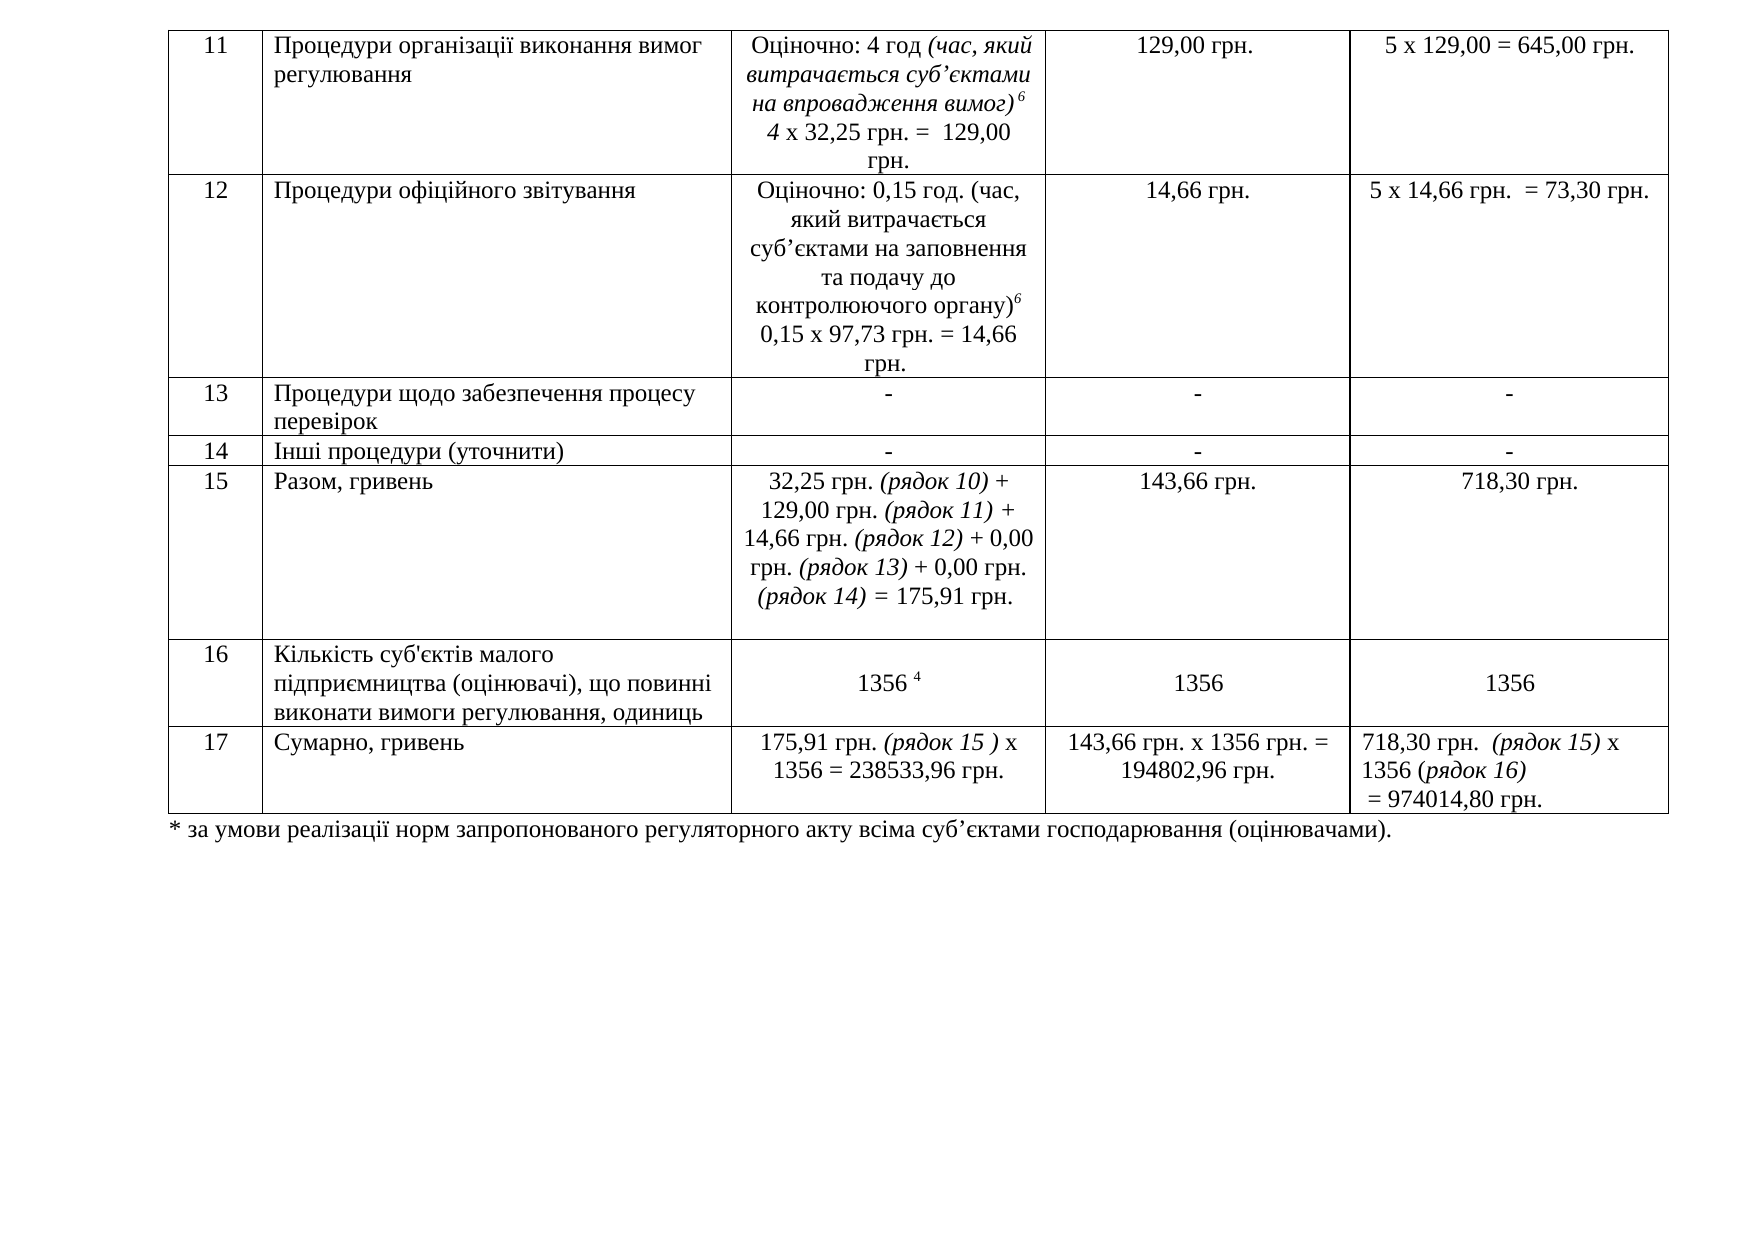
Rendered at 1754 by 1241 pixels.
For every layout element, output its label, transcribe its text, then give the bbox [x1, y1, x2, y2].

table_cell 129,00 грн. [1046, 31, 1349, 174]
table_cell 143,66 грн. [1046, 466, 1349, 638]
table_cell - [732, 436, 1045, 465]
table_cell - [1046, 378, 1349, 435]
table_cell 718,30 грн. [1351, 466, 1668, 638]
table_cell 32,25 грн. (рядок 10) + 129,00 грн. (рядок 11) + 14,66 грн. (рядок 12) + 0,00 грн. (рядок 13) + 0,00 грн. (рядок 14) = 175,91 грн. [732, 466, 1045, 638]
table_cell 11 [169, 31, 262, 174]
table_cell Процедури офіційного звітування [263, 175, 731, 377]
table_cell Процедури щодо забезпечення процесу перевірок [263, 378, 731, 435]
table_cell 1356 [1351, 640, 1668, 726]
table_cell 14,66 грн. [1046, 175, 1349, 377]
table_cell Процедури організації виконання вимог регулювання [263, 31, 731, 174]
table_cell 16 [169, 640, 262, 726]
table_cell 17 [169, 727, 262, 813]
table_cell Оціночно: 0,15 год. (час, який витрачається суб’єктами на заповнення та подачу до контролюючого органу)6 0,15 х 97,73 грн. = 14,66 грн. [732, 175, 885, 377]
table_cell 1356 [1046, 640, 1349, 726]
table_cell - [1351, 378, 1668, 435]
table_cell Разом, гривень [263, 466, 731, 638]
table_cell 1356 4 [732, 640, 1045, 726]
table_cell 15 [169, 466, 262, 638]
table_cell 5 х 14,66 грн. = 73,30 грн. [1351, 175, 1668, 377]
table_cell 718,30 грн. (рядок 15) х 1356 (рядок 16) = 974014,80 грн. [1351, 727, 1668, 813]
table_cell Оціночно: 4 год (час, який витрачається суб’єктами на впровадження вимог) 6 4 х 32,25 грн. = 129,00 грн. [732, 31, 1045, 174]
table_cell - [732, 378, 1045, 435]
table_cell Оціночно: 0,15 год. (час, який витрачається суб’єктами на заповнення та подачу до контролюючого органу)6 0,15 х 97,73 грн. = 14,66 грн. [906, 175, 1045, 377]
text * за умови реалізації норм запропонованого регуляторного акту всіма суб’єктами господарювання (оцінювачами). [112, 814, 1677, 843]
table_cell 175,91 грн. (рядок 15 ) х 1356 = 238533,96 грн. [732, 727, 1045, 813]
table_cell - [1351, 436, 1668, 465]
table_cell 143,66 грн. х 1356 грн. = 194802,96 грн. [1046, 727, 1349, 813]
table_cell - [1046, 436, 1349, 465]
table_cell 14 [169, 436, 262, 465]
table_cell 13 [169, 378, 262, 435]
table_cell 12 [169, 175, 262, 377]
table_cell Кількість суб'єктів малого підприємництва (оцінювачі), що повинні виконати вимоги регулювання, одиниць [263, 640, 731, 726]
table_cell 5 х 129,00 = 645,00 грн. [1351, 31, 1668, 174]
table_cell Сумарно, гривень [263, 727, 731, 813]
table_cell Інші процедури (уточнити) [263, 436, 731, 465]
